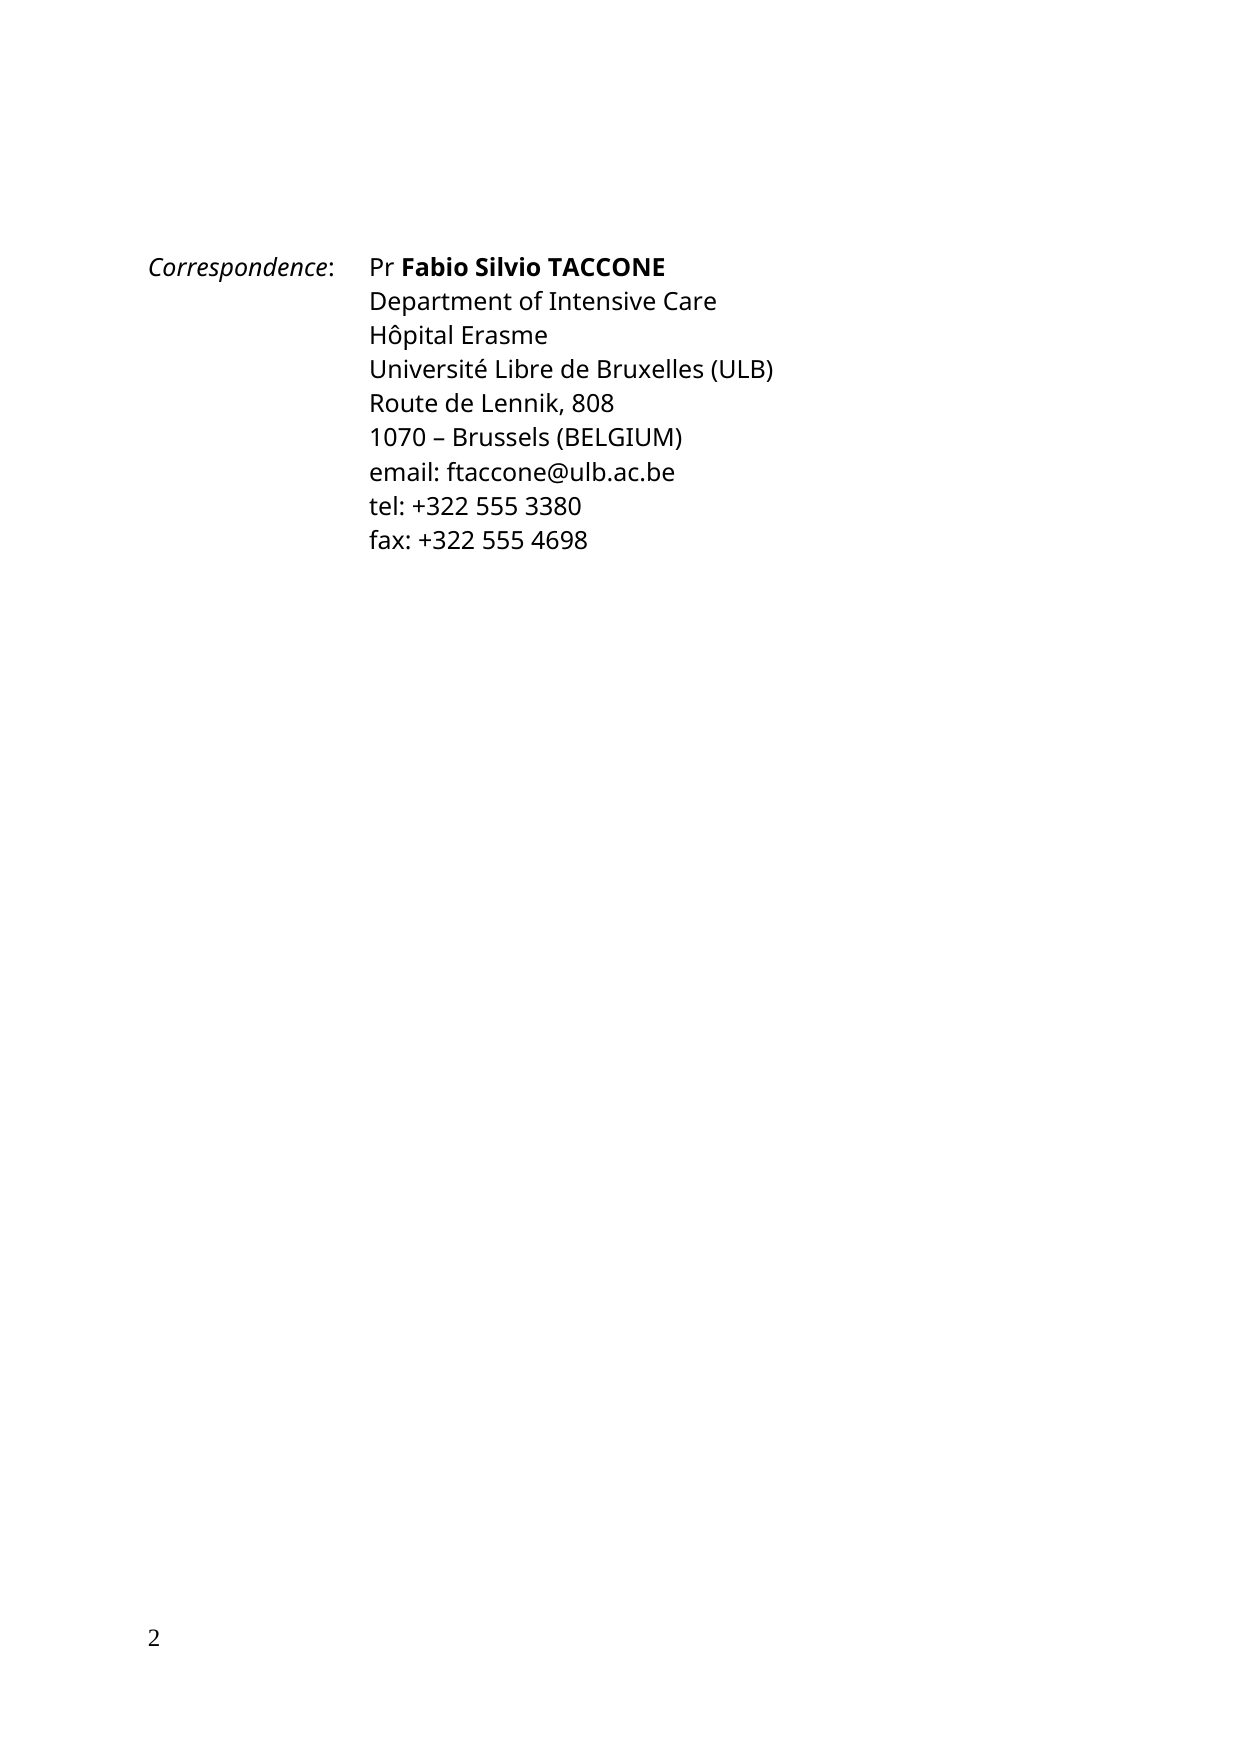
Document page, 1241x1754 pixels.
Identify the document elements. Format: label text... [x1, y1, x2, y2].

text Route de Lennik, 808 [295, 386, 1093, 420]
text fax: +322 555 4698 [295, 522, 1093, 556]
text Department of Intensive Care [295, 284, 1093, 318]
text Correspondence: Pr Fabio Silvio TACCONE [148, 250, 1093, 284]
text 1070 – Brussels (BELGIUM) [295, 420, 1093, 454]
text Université Libre de Bruxelles (ULB) [295, 352, 1093, 386]
text email: ftaccone@ulb.ac.be [295, 454, 1093, 488]
text tel: +322 555 3380 [295, 488, 1093, 522]
text Hôpital Erasme [295, 318, 1093, 352]
